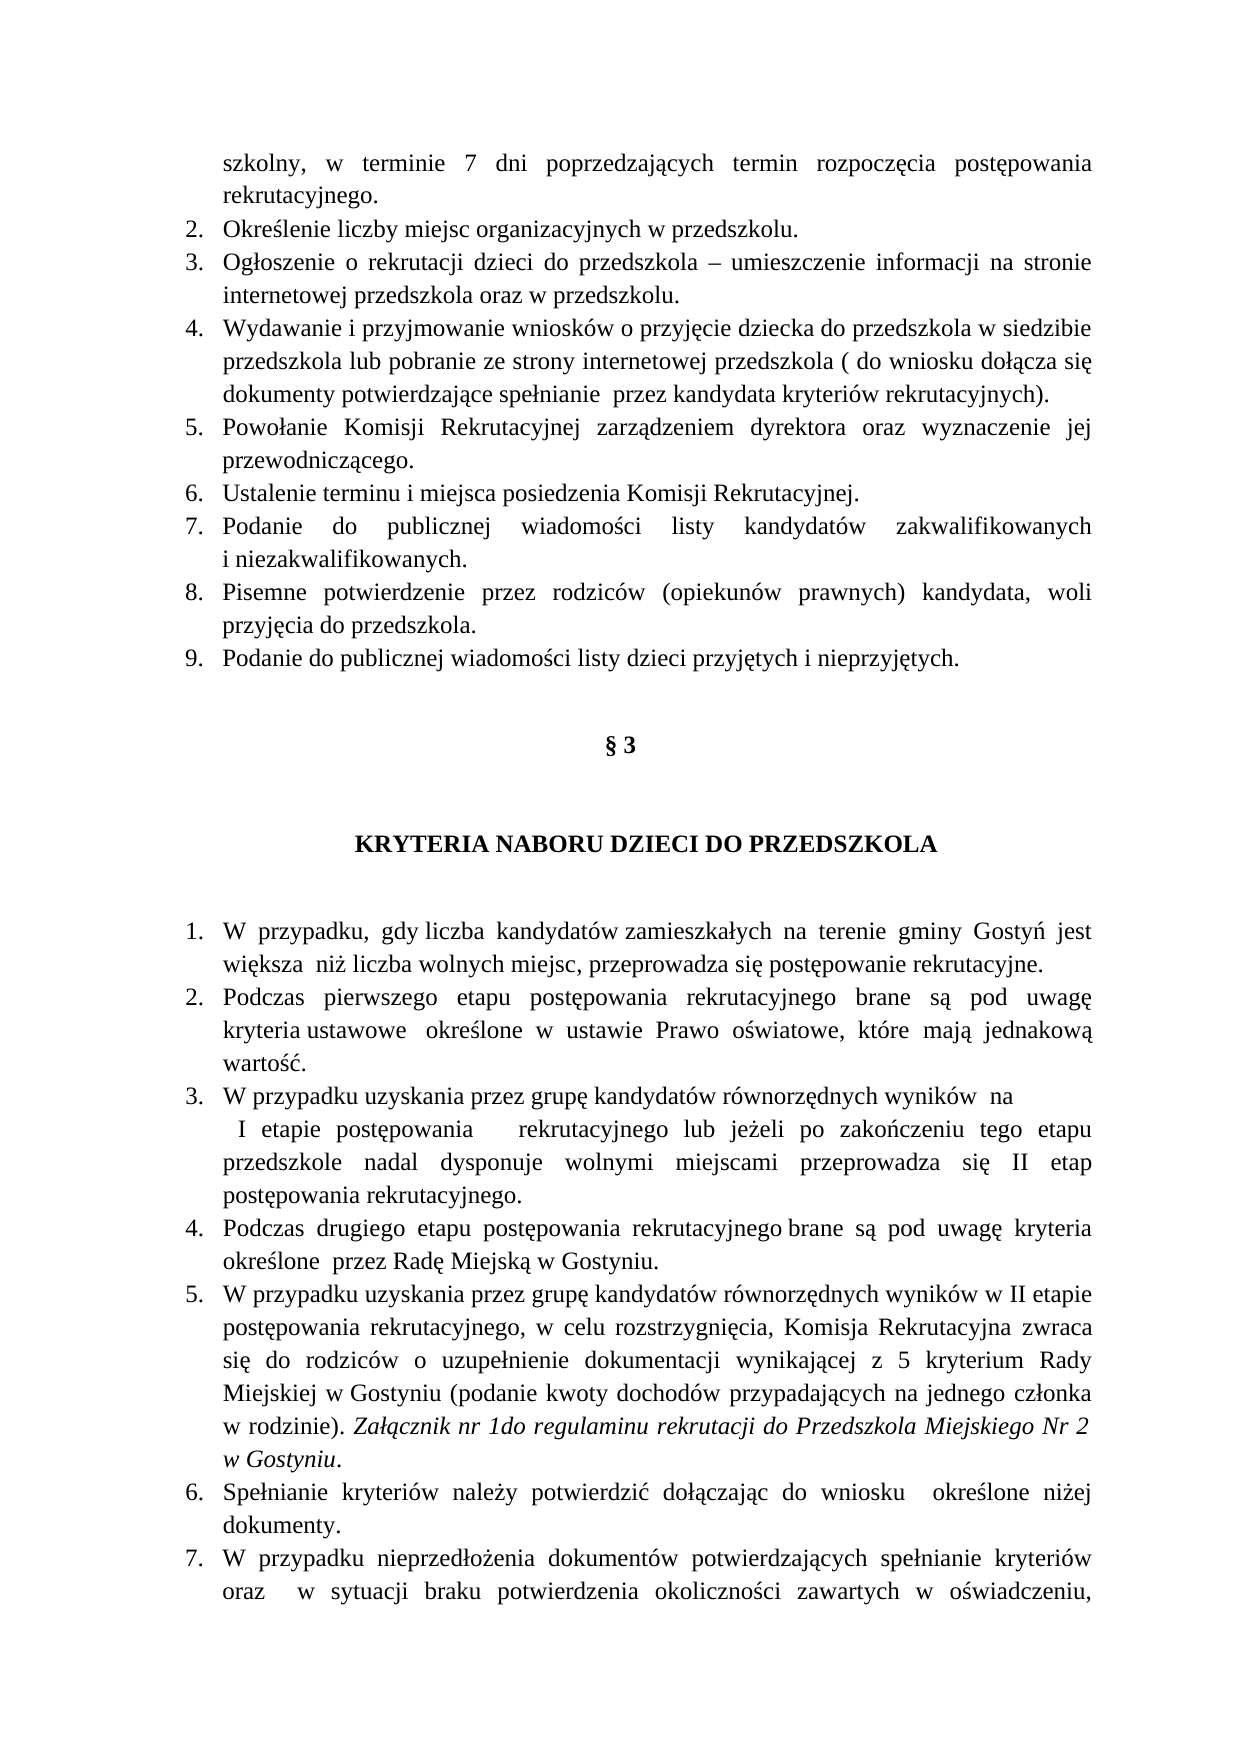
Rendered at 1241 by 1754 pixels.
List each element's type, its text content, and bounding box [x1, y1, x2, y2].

list Pisemne potwierdzenie przez rodziców (opiekunów prawnych) kandydata, woli przyjęcia do przedszkola. [185, 577, 1093, 639]
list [185, 1543, 1093, 1605]
list Wydawanie i przyjmowanie wniosków o przyjęcie dziecka do przedszkola w siedzibie przedszkola lub pobranie ze strony internetowej przedszkola ( do wniosku dołącza się dokumenty potwierdzające spełnianie przez kandydata kryteriów rekrutacyjnych). [185, 313, 1093, 407]
list W przypadku uzyskania przez grupę kandydatów równorzędnych wyników na [185, 1081, 1093, 1109]
list W przypadku, gdy liczba kandydatów zamieszkałych na terenie gminy Gostyń jest większa niż liczba wolnych miejsc, przeprowadza się postępowanie rekrutacyjne. [185, 916, 1093, 977]
text I etapie postępowania rekrutacyjnego lub jeżeli po zakończeniu tego etapu przedszkole nadal dysponuje wolnymi miejscami przeprowadza się II etap postępowania rekrutacyjnego. [223, 1114, 1093, 1209]
list Spełnianie kryteriów należy potwierdzić dołączając do wniosku określone niżej dokumenty. [185, 1477, 1093, 1539]
list Powołanie Komisji Rekrutacyjnej zarządzeniem dyrektora oraz wyznaczenie jej przewodniczącego. [185, 412, 1093, 473]
list Podczas pierwszego etapu postępowania rekrutacyjnego brane są pod uwagę kryteria ustawowe określone w ustawie Prawo oświatowe, które mają jednakową wartość. [185, 982, 1093, 1077]
list KRYTERIA NABORU DZIECI DO PRZEDSZKOLA [200, 829, 1093, 858]
list Ogłoszenie o rekrutacji dzieci do przedszkola – umieszczenie informacji na stronie internetowej przedszkola oraz w przedszkolu. [185, 247, 1093, 308]
text § 3 [148, 730, 1093, 758]
list Ustalenie terminu i miejsca posiedzenia Komisji Rekrutacyjnej. [185, 478, 1093, 507]
list W przypadku uzyskania przez grupę kandydatów równorzędnych wyników w II etapie postępowania rekrutacyjnego, w celu rozstrzygnięcia, Komisja Rekrutacyjna zwraca się do rodziców o uzupełnienie dokumentacji wynikającej z 5 kryterium Rady Miejskiej w Gostyniu (podanie kwoty dochodów przypadających na jednego członka w rodzinie). Załącznik nr 1do regulaminu rekrutacji do Przedszkola Miejskiego Nr 2 w Gostyniu. [185, 1279, 1093, 1473]
list Podanie do publicznej wiadomości listy kandydatów zakwalifikowanych i niezakwalifikowanych. [185, 511, 1093, 573]
list Podczas drugiego etapu postępowania rekrutacyjnego brane są pod uwagę kryteria określone przez Radę Miejską w Gostyniu. [185, 1213, 1093, 1275]
list Określenie liczby miejsc organizacyjnych w przedszkolu. [185, 214, 1093, 242]
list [185, 148, 1093, 209]
list Podanie do publicznej wiadomości listy dzieci przyjętych i nieprzyjętych. [185, 643, 1093, 672]
